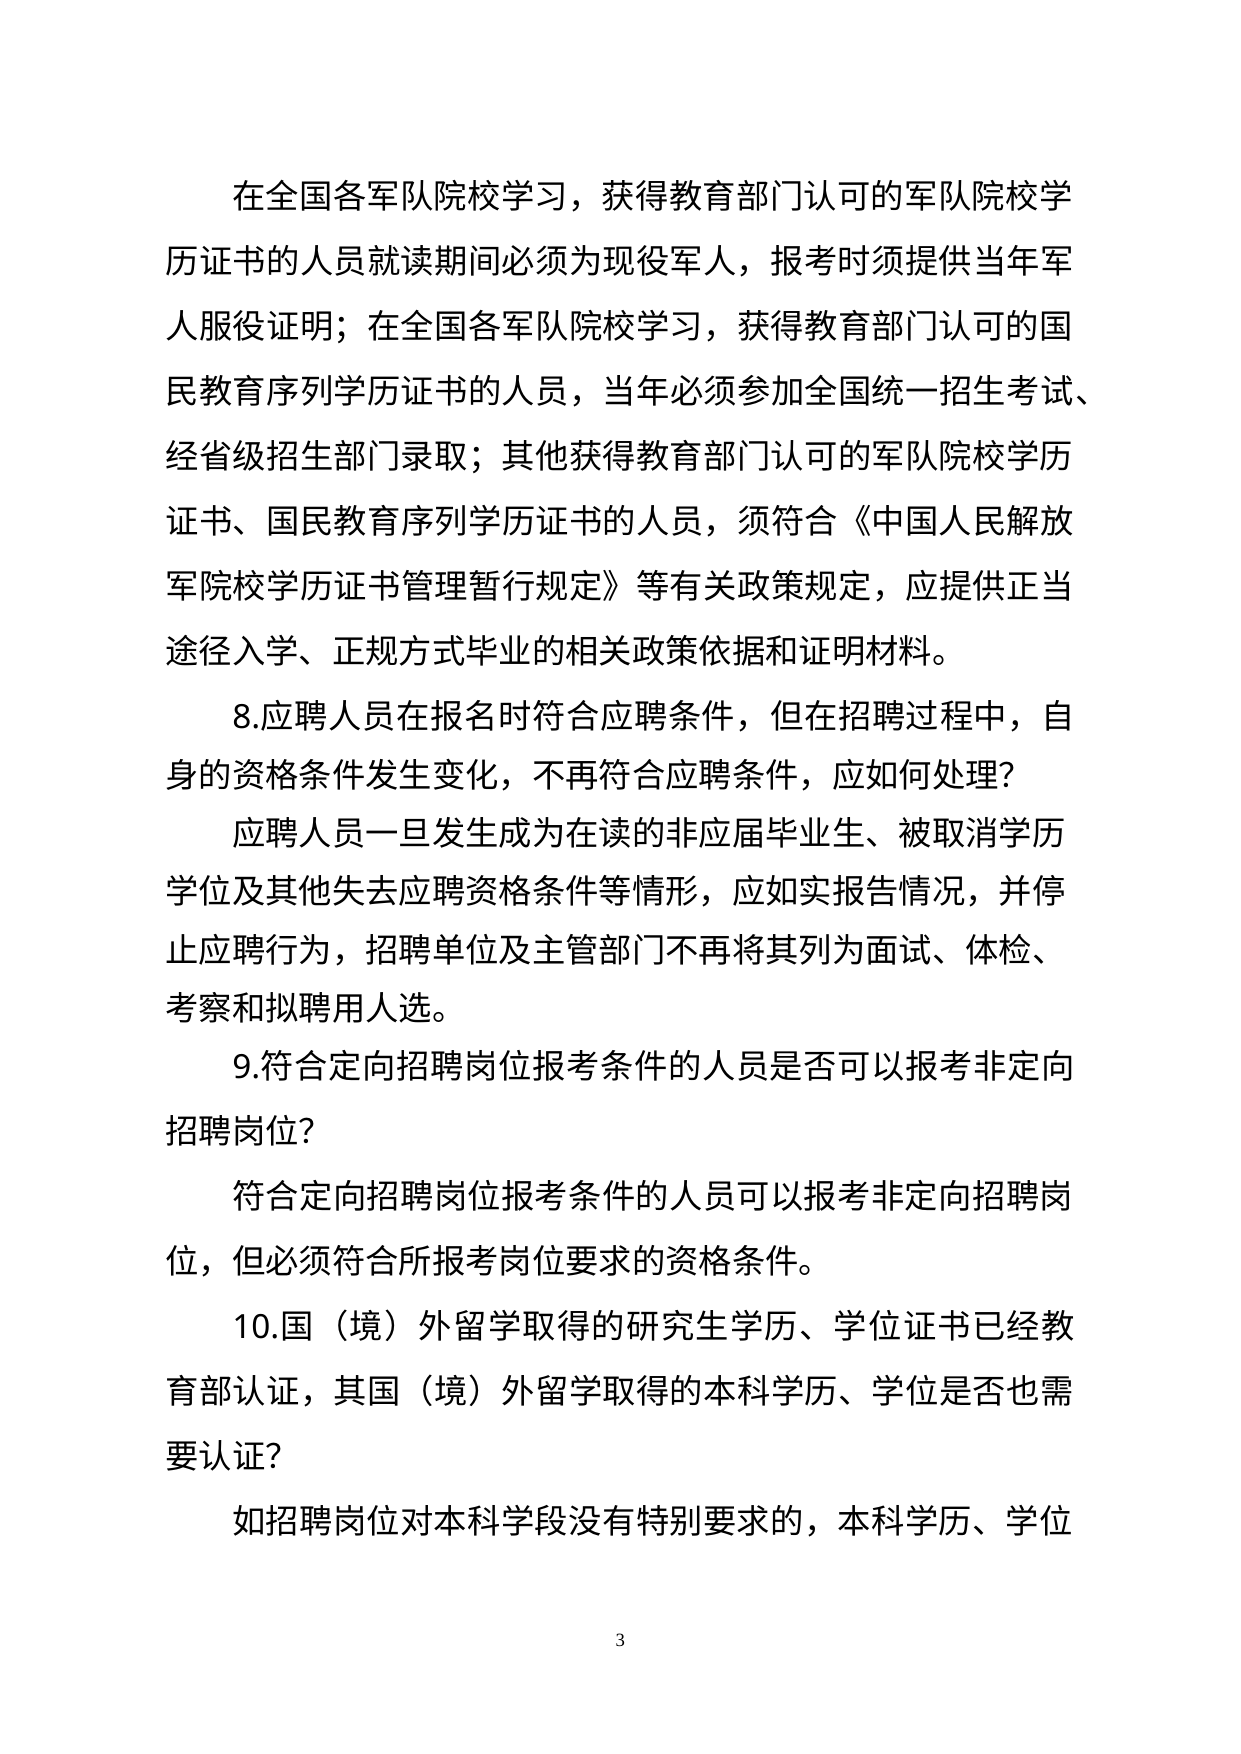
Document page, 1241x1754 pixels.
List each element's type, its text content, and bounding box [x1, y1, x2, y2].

text 9.符合定向招聘岗位报考条件的人员是否可以报考非定向招聘岗位？ [165, 1032, 1075, 1162]
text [165, 1487, 1075, 1552]
text 8.应聘人员在报名时符合应聘条件，但在招聘过程中，自身的资格条件发生变化，不再符合应聘条件，应如何处理？ [165, 682, 1075, 799]
text 符合定向招聘岗位报考条件的人员可以报考非定向招聘岗位，但必须符合所报考岗位要求的资格条件。 [165, 1162, 1075, 1292]
text 10.国（境）外留学取得的研究生学历、学位证书已经教育部认证，其国（境）外留学取得的本科学历、学位是否也需要认证？ [165, 1292, 1075, 1487]
text 应聘人员一旦发生成为在读的非应届毕业生、被取消学历学位及其他失去应聘资格条件等情形，应如实报告情况，并停止应聘行为，招聘单位及主管部门不再将其列为面试、体检、考察和拟聘用人选。 [165, 799, 1075, 1032]
text 在全国各军队院校学习，获得教育部门认可的军队院校学历证书的人员就读期间必须为现役军人，报考时须提供当年军人服役证明；在全国各军队院校学习，获得教育部门认可的国民教育序列学历证书的人员，当年必须参加全国统一招生考试、经省级招生部门录取；其他获得教育部门认可的军队院校学历证书、国民教育序列学历证书的人员，须符合《中国人民解放军院校学历证书管理暂行规定》等有关政策规定，应提供正当途径入学、正规方式毕业的相关政策依据和证明材料。 [165, 162, 1075, 682]
